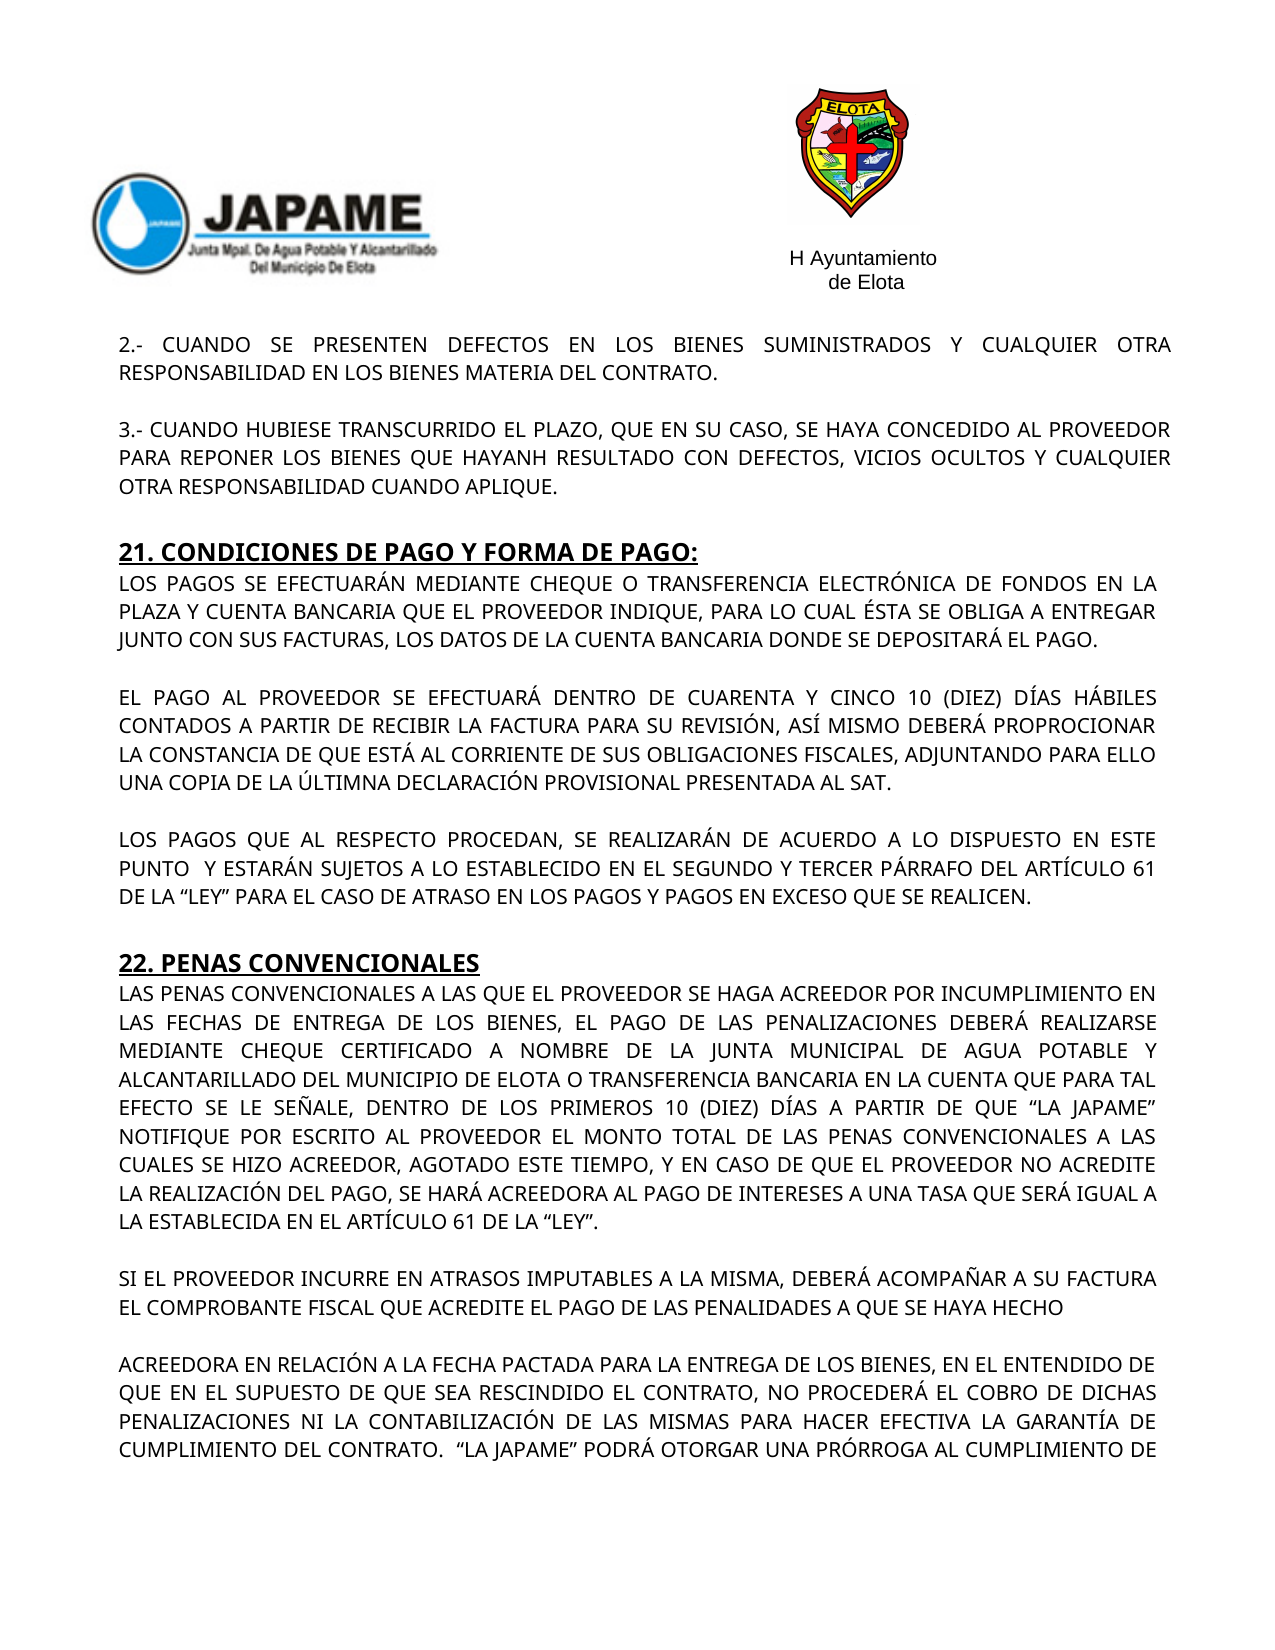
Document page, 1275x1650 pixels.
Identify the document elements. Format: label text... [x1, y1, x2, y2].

text 21. CONDICIONES DE PAGO Y FORMA DE PAGO: [118, 534, 1172, 568]
text LAS PENAS CONVENCIONALES A LAS QUE EL PROVEEDOR SE HAGA ACREEDOR POR INCUMPLIMIENTO EN LAS FECHAS DE ENTREGA DE LOS BIENES, EL PAGO DE LAS PENALIZACIONES DEBERÁ REALIZARSE MEDIANTE CHEQUE CERTIFICADO A NOMBRE DE LA JUNTA MUNICIPAL DE AGUA POTABLE Y ALCANTARILLADO DEL MUNICIPIO DE ELOTA O TRANSFERENCIA BANCARIA EN LA CUENTA QUE PARA TAL EFECTO SE LE SEÑALE, DENTRO DE LOS PRIMEROS 10 (DIEZ) DÍAS A PARTIR DE QUE “LA JAPAME” NOTIFIQUE POR ESCRITO AL PROVEEDOR EL MONTO TOTAL DE LAS PENAS CONVENCIONALES A LAS CUALES SE HIZO ACREEDOR, AGOTADO ESTE TIEMPO, Y EN CASO DE QUE EL PROVEEDOR NO ACREDITE LA REALIZACIÓN DEL PAGO, SE HARÁ ACREEDORA AL PAGO DE INTERESES A UNA TASA QUE SERÁ IGUAL A LA ESTABLECIDA EN EL ARTÍCULO 61 DE LA “LEY”. [118, 979, 1157, 1236]
text 2.- CUANDO SE PRESENTEN DEFECTOS EN LOS BIENES SUMINISTRADOS Y CUALQUIER OTRA RESPONSABILIDAD EN LOS BIENES MATERIA DEL CONTRATO. [118, 330, 1172, 387]
text LOS PAGOS SE EFECTUARÁN MEDIANTE CHEQUE O TRANSFERENCIA ELECTRÓNICA DE FONDOS EN LA PLAZA Y CUENTA BANCARIA QUE EL PROVEEDOR INDIQUE, PARA LO CUAL ÉSTA SE OBLIGA A ENTREGAR JUNTO CON SUS FACTURAS, LOS DATOS DE LA CUENTA BANCARIA DONDE SE DEPOSITARÁ EL PAGO. [118, 569, 1157, 654]
text LOS PAGOS QUE AL RESPECTO PROCEDAN, SE REALIZARÁN DE ACUERDO A LO DISPUESTO EN ESTE PUNTO Y ESTARÁN SUJETOS A LO ESTABLECIDO EN EL SEGUNDO Y TERCER PÁRRAFO DEL ARTÍCULO 61 DE LA “LEY” PARA EL CASO DE ATRASO EN LOS PAGOS Y PAGOS EN EXCESO QUE SE REALICEN. [118, 826, 1157, 911]
text 3.- CUANDO HUBIESE TRANSCURRIDO EL PLAZO, QUE EN SU CASO, SE HAYA CONCEDIDO AL PROVEEDOR PARA REPONER LOS BIENES QUE HAYANH RESULTADO CON DEFECTOS, VICIOS OCULTOS Y CUALQUIER OTRA RESPONSABILIDAD CUANDO APLIQUE. [118, 415, 1172, 500]
text 22. PENAS CONVENCIONALES [118, 945, 1157, 979]
text EL PAGO AL PROVEEDOR SE EFECTUARÁ DENTRO DE CUARENTA Y CINCO 10 (DIEZ) DÍAS HÁBILES CONTADOS A PARTIR DE RECIBIR LA FACTURA PARA SU REVISIÓN, ASÍ MISMO DEBERÁ PROPROCIONAR LA CONSTANCIA DE QUE ESTÁ AL CORRIENTE DE SUS OBLIGACIONES FISCALES, ADJUNTANDO PARA ELLO UNA COPIA DE LA ÚLTIMNA DECLARACIÓN PROVISIONAL PRESENTADA AL SAT. [118, 683, 1157, 797]
picture [787, 84, 920, 225]
picture [84, 150, 458, 302]
text SI EL PROVEEDOR INCURRE EN ATRASOS IMPUTABLES A LA MISMA, DEBERÁ ACOMPAÑAR A SU FACTURA EL COMPROBANTE FISCAL QUE ACREDITE EL PAGO DE LAS PENALIDADES A QUE SE HAYA HECHO [118, 1264, 1157, 1321]
